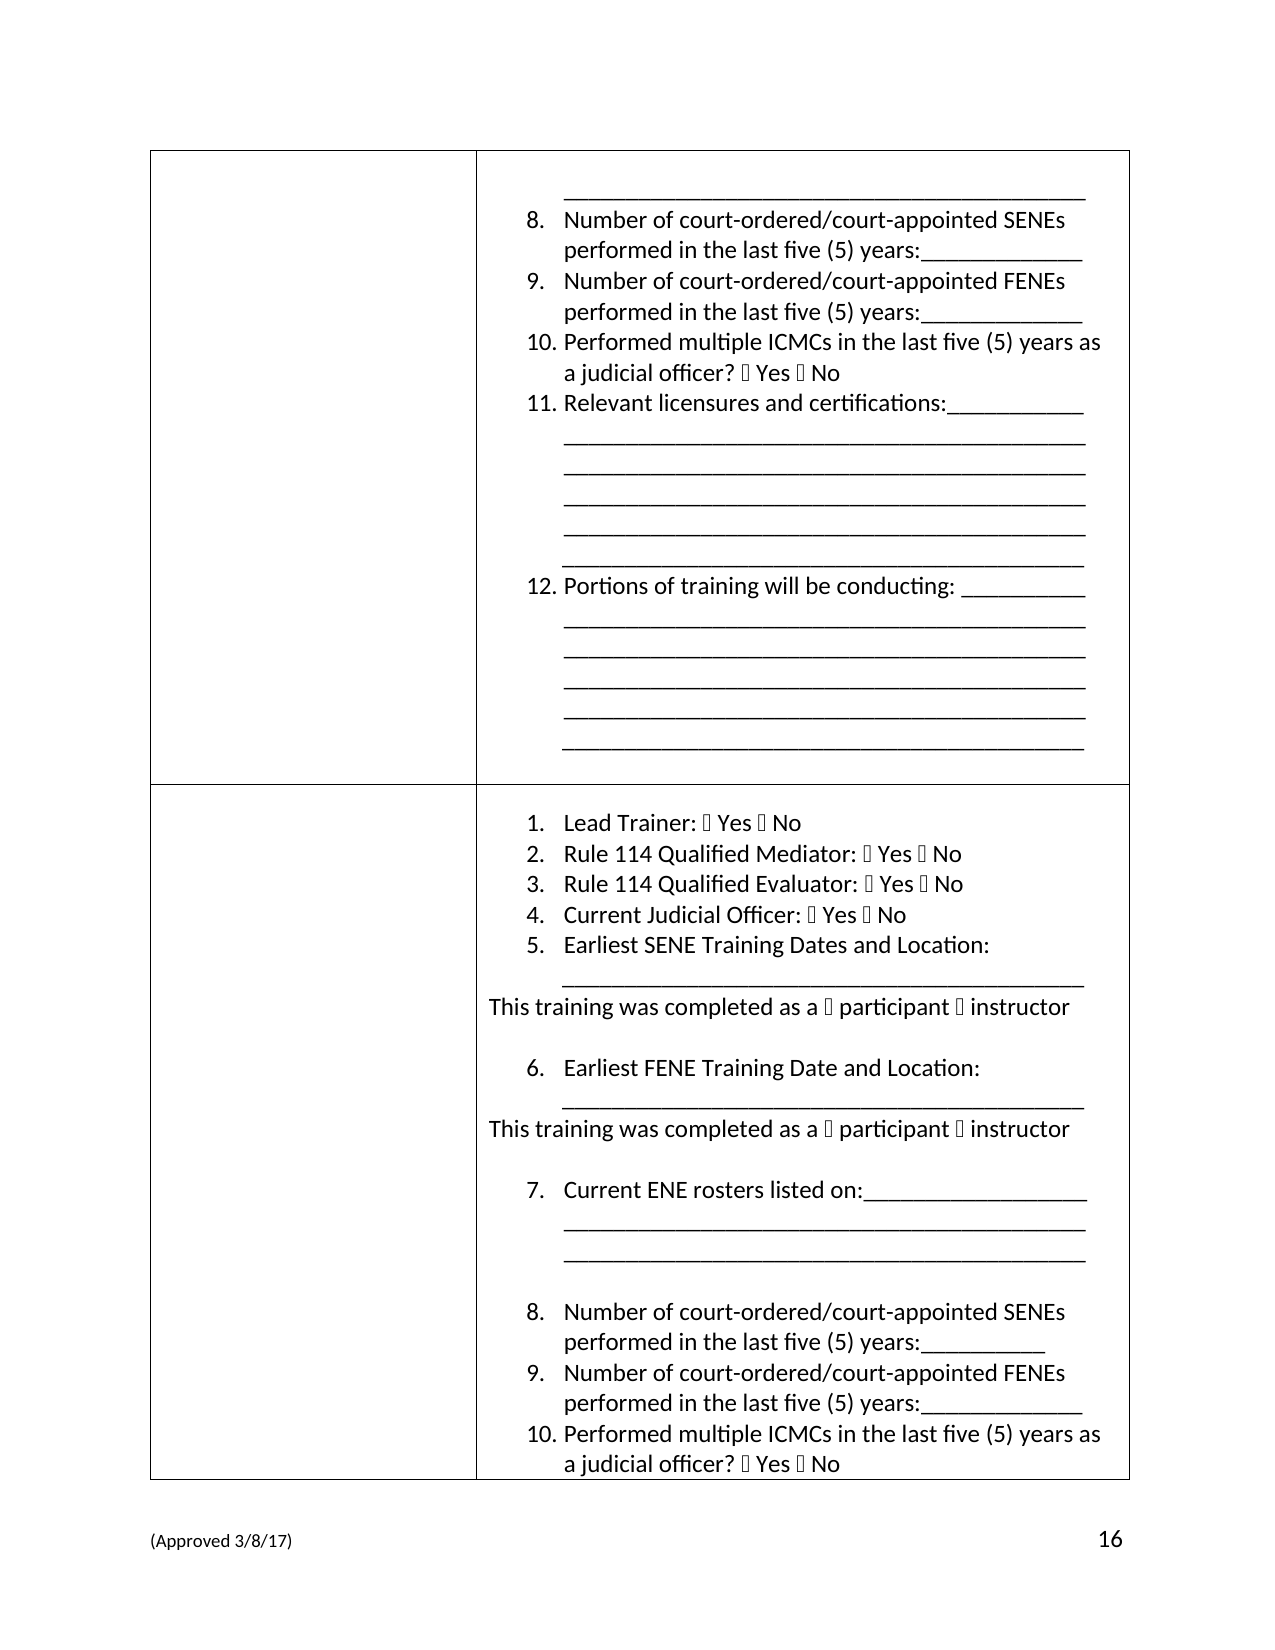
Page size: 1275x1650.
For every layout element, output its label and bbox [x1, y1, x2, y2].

table_cell [477, 785, 1129, 1479]
table_cell [151, 785, 476, 1479]
table_cell [477, 151, 1129, 784]
table_cell [151, 151, 476, 784]
